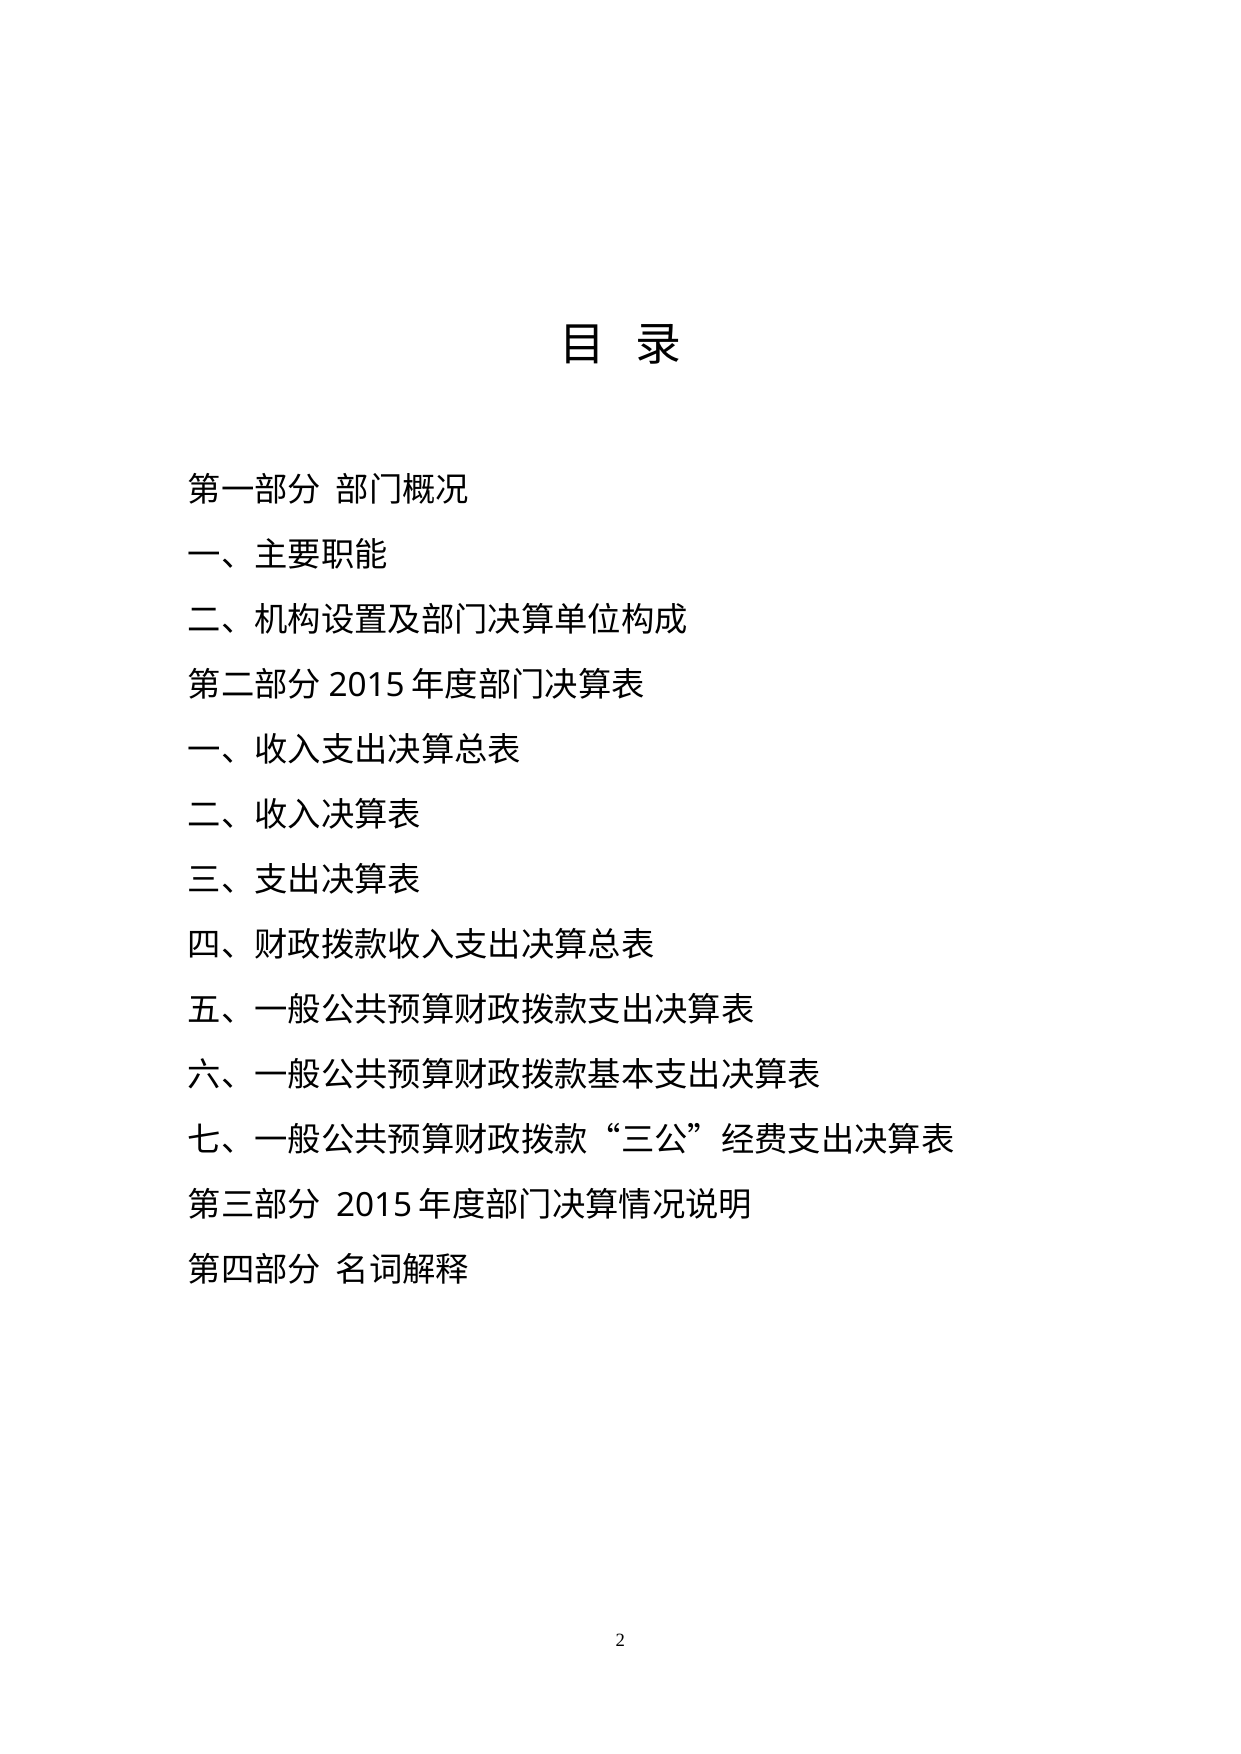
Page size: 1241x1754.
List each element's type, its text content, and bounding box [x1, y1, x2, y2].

text 第三部分 2015年度部门决算情况说明 [187, 1169, 1053, 1234]
text 四、财政拨款收入支出决算总表 [187, 909, 1053, 974]
text 六、一般公共预算财政拨款基本支出决算表 [187, 1039, 1053, 1104]
text 目 录 [187, 292, 1053, 389]
text 五、一般公共预算财政拨款支出决算表 [187, 974, 1053, 1039]
text 三、支出决算表 [187, 844, 1053, 909]
text 一、主要职能 [187, 519, 1053, 584]
text 第四部分 名词解释 [187, 1234, 1053, 1299]
text 七、一般公共预算财政拨款“三公”经费支出决算表 [187, 1104, 1053, 1169]
text 第一部分 部门概况 [187, 454, 1053, 519]
text 一、收入支出决算总表 [187, 714, 1053, 779]
text 第二部分 2015年度部门决算表 [187, 649, 1053, 714]
text 二、收入决算表 [187, 779, 1053, 844]
text 二、机构设置及部门决算单位构成 [187, 584, 1053, 649]
